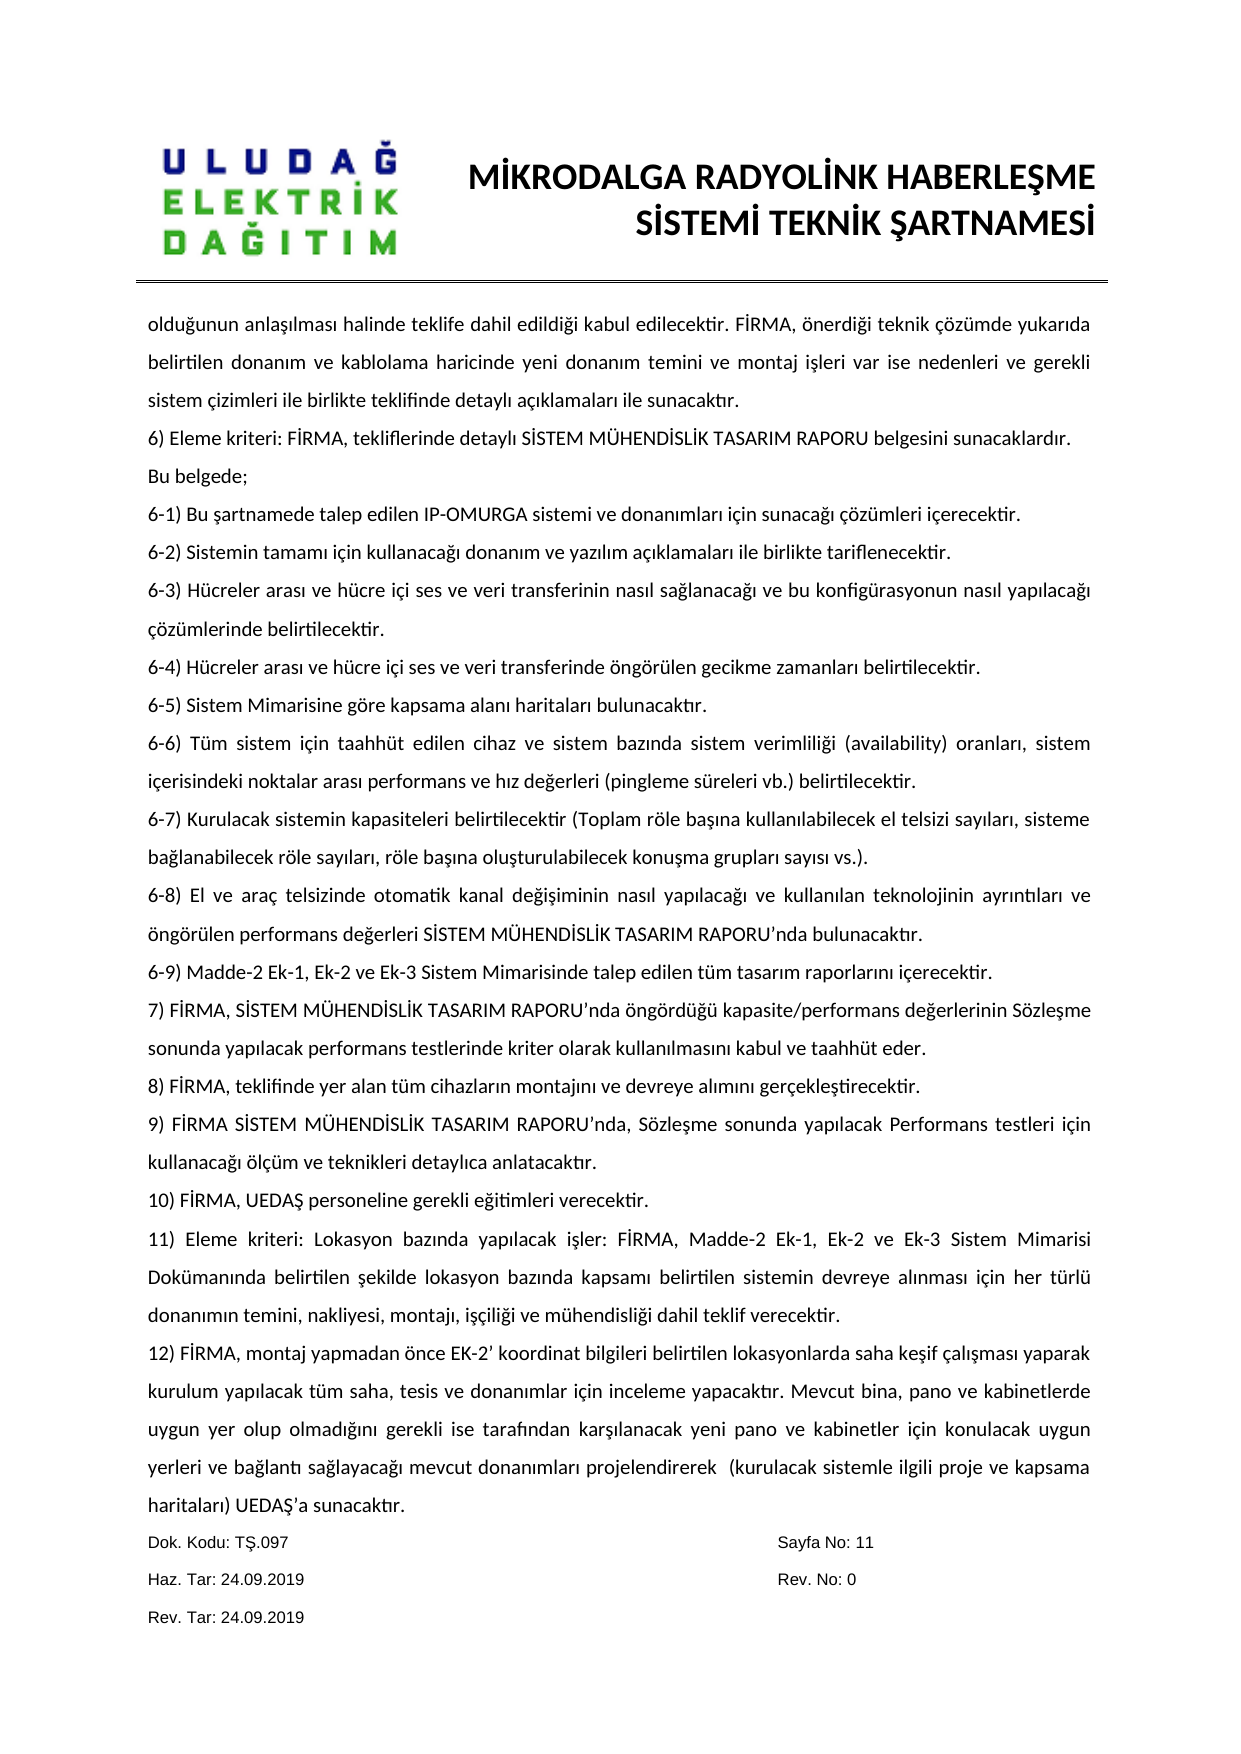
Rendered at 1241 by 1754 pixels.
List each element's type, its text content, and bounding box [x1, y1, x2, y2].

text 10) FİRMA, UEDAŞ personeline gerekli eğitimleri verecektir. [148, 1188, 1092, 1213]
text 7) FİRMA, SİSTEM MÜHENDİSLİK TASARIM RAPORU’nda öngördüğü kapasite/performans değerlerinin Sözleşme sonunda yapılacak performans testlerinde kriter olarak kullanılmasını kabul ve taahhüt eder. [148, 997, 1092, 1061]
text 6-5) Sistem Mimarisine göre kapsama alanı haritaları bulunacaktır. [148, 692, 1092, 717]
text 12) FİRMA, montaj yapmadan önce EK-2’ koordinat bilgileri belirtilen lokasyonlarda saha keşif çalışması yaparak kurulum yapılacak tüm saha, tesis ve donanımlar için inceleme yapacaktır. Mevcut bina, pano ve kabinetlerde uygun yer olup olmadığını gerekli ise tarafından karşılanacak yeni pano ve kabinetler için konulacak uygun yerleri ve bağlantı sağlayacağı mevcut donanımları projelendirerek (kurulacak sistemle ilgili proje ve kapsama haritaları) UEDAŞ’a sunacaktır. [148, 1340, 1092, 1518]
text 6-3) Hücreler arası ve hücre içi ses ve veri transferinin nasıl sağlanacağı ve bu konfigürasyonun nasıl yapılacağı çözümlerinde belirtilecektir. [148, 578, 1092, 641]
text 11) Eleme kriteri: Lokasyon bazında yapılacak işler: FİRMA, Madde-2 Ek-1, Ek-2 ve Ek-3 Sistem Mimarisi Dokümanında belirtilen şekilde lokasyon bazında kapsamı belirtilen sistemin devreye alınması için her türlü donanımın temini, nakliyesi, montajı, işçiliği ve mühendisliği dahil teklif verecektir. [148, 1226, 1092, 1327]
text 6-9) Madde-2 Ek-1, Ek-2 ve Ek-3 Sistem Mimarisinde talep edilen tüm tasarım raporlarını içerecektir. [148, 959, 1092, 984]
text 6-1) Bu şartnamede talep edilen IP-OMURGA sistemi ve donanımları için sunacağı çözümleri içerecektir. [148, 501, 1092, 527]
text Bu belgede; [148, 463, 1092, 489]
text 6-2) Sistemin tamamı için kullanacağı donanım ve yazılım açıklamaları ile birlikte tariflenecektir. [148, 539, 1092, 565]
text 6-6) Tüm sistem için taahhüt edilen cihaz ve sistem bazında sistem verimliliği (availability) oranları, sistem içerisindeki noktalar arası performans ve hız değerleri (pingleme süreleri vb.) belirtilecektir. [148, 730, 1092, 794]
text 6-4) Hücreler arası ve hücre içi ses ve veri transferinde öngörülen gecikme zamanları belirtilecektir. [148, 654, 1092, 679]
text 6-8) El ve araç telsizinde otomatik kanal değişiminin nasıl yapılacağı ve kullanılan teknolojinin ayrıntıları ve öngörülen performans değerleri SİSTEM MÜHENDİSLİK TASARIM RAPORU’nda bulunacaktır. [148, 883, 1092, 946]
text 6-7) Kurulacak sistemin kapasiteleri belirtilecektir (Toplam röle başına kullanılabilecek el telsizi sayıları, sisteme bağlanabilecek röle sayıları, röle başına oluşturulabilecek konuşma grupları sayısı vs.). [148, 806, 1092, 870]
picture [147, 133, 415, 264]
text 6) Eleme kriteri: FİRMA, tekliflerinde detaylı SİSTEM MÜHENDİSLİK TASARIM RAPORU belgesini sunacaklardır. [148, 425, 1092, 451]
text 8) FİRMA, teklifinde yer alan tüm cihazların montajını ve devreye alımını gerçekleştirecektir. [148, 1073, 1092, 1099]
text 9) FİRMA SİSTEM MÜHENDİSLİK TASARIM RAPORU’nda, Sözleşme sonunda yapılacak Performans testleri için kullanacağı ölçüm ve teknikleri detaylıca anlatacaktır. [148, 1111, 1092, 1175]
